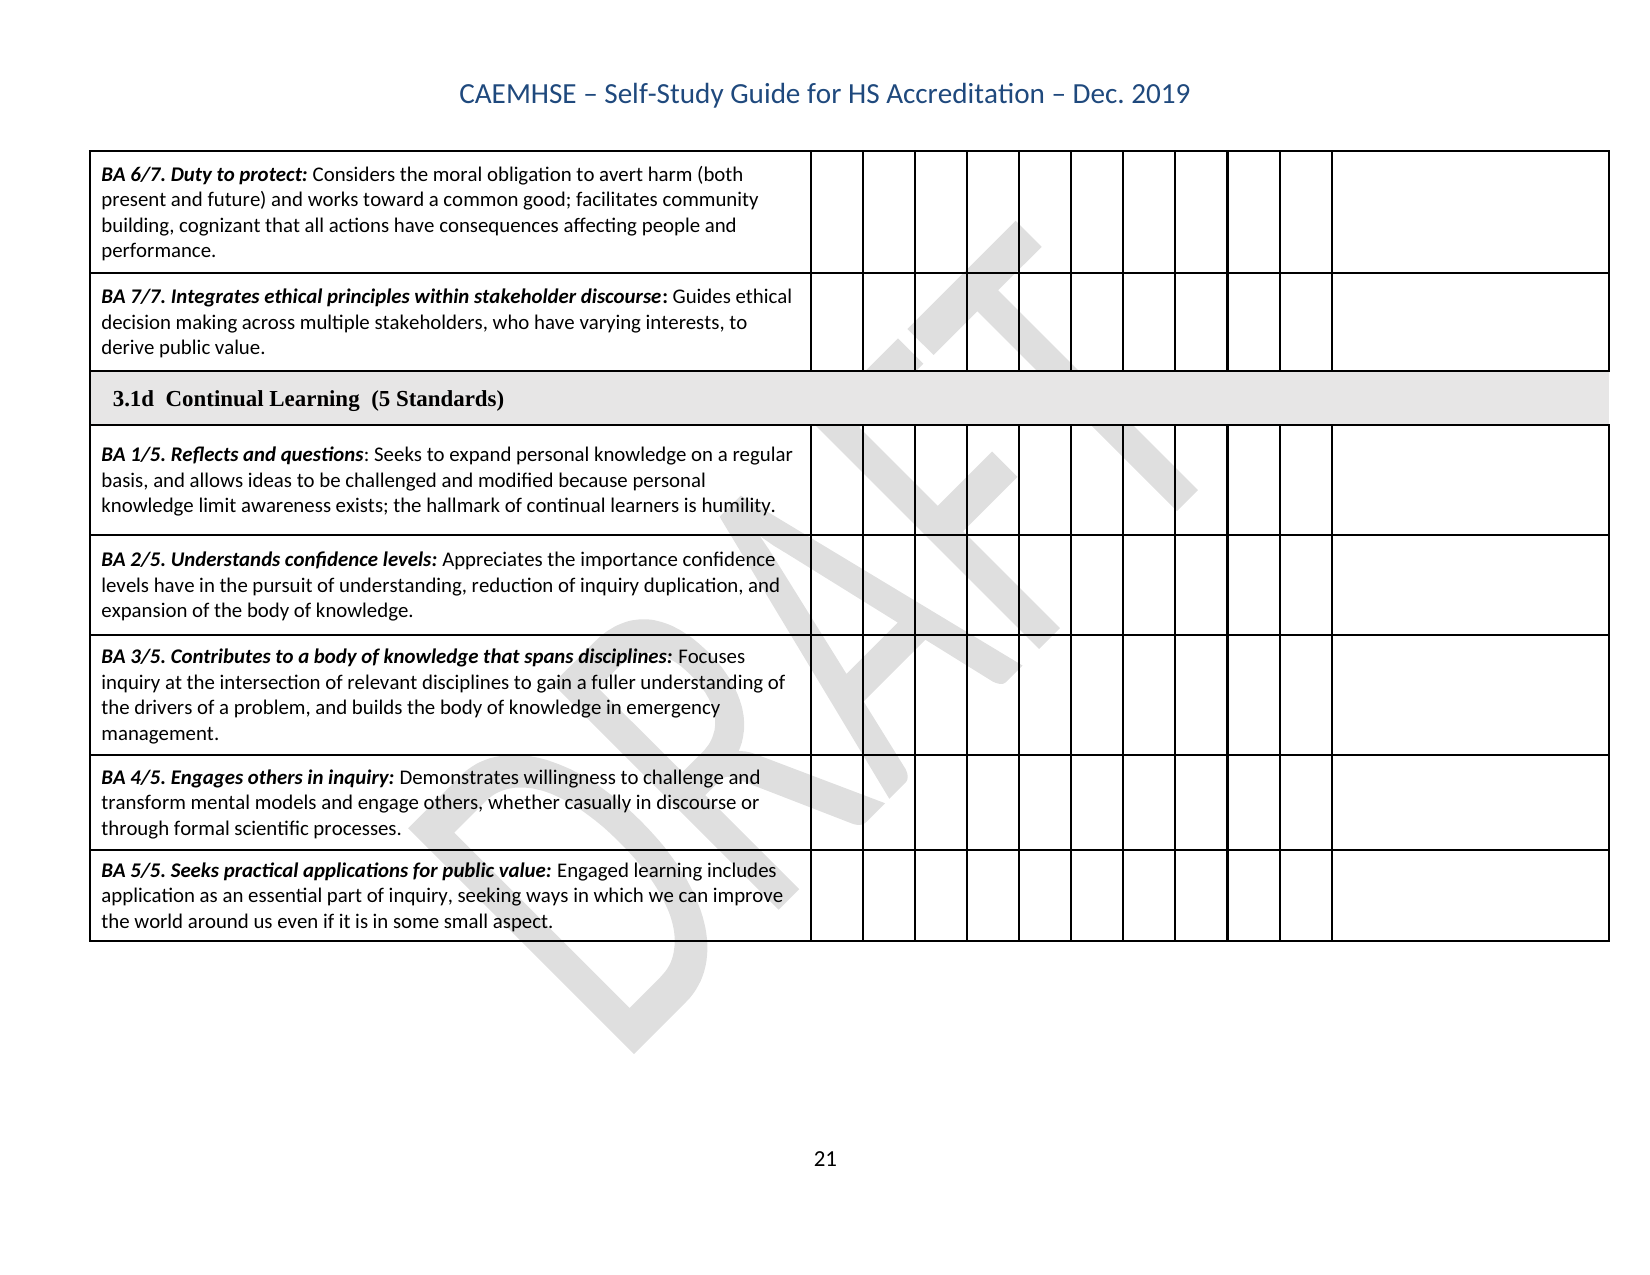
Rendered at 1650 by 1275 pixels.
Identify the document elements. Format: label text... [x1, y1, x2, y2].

table_cell [1072, 851, 1122, 939]
table_cell [1072, 536, 1122, 634]
table_cell [1281, 426, 1331, 533]
table_cell [968, 426, 1018, 533]
table_cell [864, 536, 914, 634]
table_cell [1333, 756, 1608, 849]
table_cell [864, 636, 914, 753]
table_cell [1124, 536, 1174, 634]
table_cell [968, 851, 1018, 939]
table_cell [1020, 274, 1070, 370]
table_cell [1124, 152, 1174, 272]
table_cell [1176, 756, 1226, 849]
table_cell [916, 152, 966, 272]
table_cell [1072, 636, 1122, 753]
table_cell [1072, 274, 1122, 370]
table_cell [968, 756, 1018, 849]
table_cell [864, 152, 914, 272]
table_cell [812, 636, 862, 753]
table_cell [968, 536, 1018, 634]
table_cell [1020, 851, 1070, 939]
table_cell [1281, 756, 1331, 849]
table_cell [1281, 851, 1331, 939]
table_cell [1281, 536, 1331, 634]
table_cell [864, 426, 914, 533]
table_cell [1176, 851, 1226, 939]
table_cell [1229, 756, 1279, 849]
table_cell [916, 851, 966, 939]
table_cell BA 1/5. Reflects and questions: Seeks to expand personal knowledge on a regular basis, and allows ideas to be challenged and modified because personal knowledge limit awareness exists; the hallmark of continual learners is humility. [91, 426, 810, 533]
table_cell BA 4/5. Engages others in inquiry: Demonstrates willingness to challenge and transform mental models and engage others, whether casually in discourse or through formal scientific processes. [91, 756, 810, 849]
table_cell [1020, 536, 1070, 634]
table_cell [812, 756, 862, 849]
table_cell [916, 536, 966, 634]
table_cell BA 6/7. Duty to protect: Considers the moral obligation to avert harm (both present and future) and works toward a common good; facilitates community building, cognizant that all actions have consequences affecting people and performance. [91, 152, 810, 272]
table_cell [812, 152, 862, 272]
table_cell [1333, 851, 1608, 939]
table_cell [916, 636, 966, 753]
table_cell [1229, 536, 1279, 634]
table_cell [812, 426, 862, 533]
table_cell [1176, 636, 1226, 753]
table_cell [1281, 274, 1331, 370]
table_cell [1229, 152, 1279, 272]
table_cell [1124, 851, 1174, 939]
table_cell [916, 426, 966, 533]
table_cell [1072, 756, 1122, 849]
table_cell [1333, 426, 1608, 533]
table_cell [1176, 274, 1226, 370]
table_cell [1333, 274, 1608, 370]
table_cell [968, 274, 1018, 370]
table_cell BA 5/5. Seeks practical applications for public value: Engaged learning includes application as an essential part of inquiry, seeking ways in which we can improve the world around us even if it is in some small aspect. [91, 851, 810, 939]
table_cell [1020, 636, 1070, 753]
table_cell [1281, 152, 1331, 272]
table_cell [1333, 152, 1608, 272]
table_cell [1124, 756, 1174, 849]
table_cell [1072, 426, 1122, 533]
table_cell [1229, 851, 1279, 939]
table_cell [916, 274, 966, 370]
table_cell 3.1d Continual Learning (5 Standards) [91, 372, 1609, 424]
table_cell [1020, 756, 1070, 849]
table_cell [968, 636, 1018, 753]
table_cell BA 7/7. Integrates ethical principles within stakeholder discourse: Guides ethical decision making across multiple stakeholders, who have varying interests, to derive public value. [91, 274, 810, 370]
table_cell [1020, 426, 1070, 533]
table_cell [1124, 426, 1174, 533]
table_cell [812, 851, 862, 939]
table_cell [1281, 636, 1331, 753]
table_cell [864, 274, 914, 370]
table_cell [812, 274, 862, 370]
table_cell [1124, 274, 1174, 370]
table_cell [1176, 536, 1226, 634]
table_cell BA 3/5. Contributes to a body of knowledge that spans disciplines: Focuses inquiry at the intersection of relevant disciplines to gain a fuller understanding of the drivers of a problem, and builds the body of knowledge in emergency management. [91, 636, 810, 753]
table_cell [864, 851, 914, 939]
table_cell [1229, 636, 1279, 753]
table_cell [1176, 426, 1226, 533]
table_cell [1124, 636, 1174, 753]
table_cell [968, 152, 1018, 272]
table_cell [864, 756, 914, 849]
table_cell [812, 536, 862, 634]
table_cell [1020, 152, 1070, 272]
table_cell [916, 756, 966, 849]
table_cell [1229, 426, 1279, 533]
table_cell [1176, 152, 1226, 272]
table_cell BA 2/5. Understands confidence levels: Appreciates the importance confidence levels have in the pursuit of understanding, reduction of inquiry duplication, and expansion of the body of knowledge. [91, 536, 810, 634]
table_cell [1072, 152, 1122, 272]
table_cell [1229, 274, 1279, 370]
table_cell [1333, 536, 1608, 634]
table_cell [1333, 636, 1608, 753]
